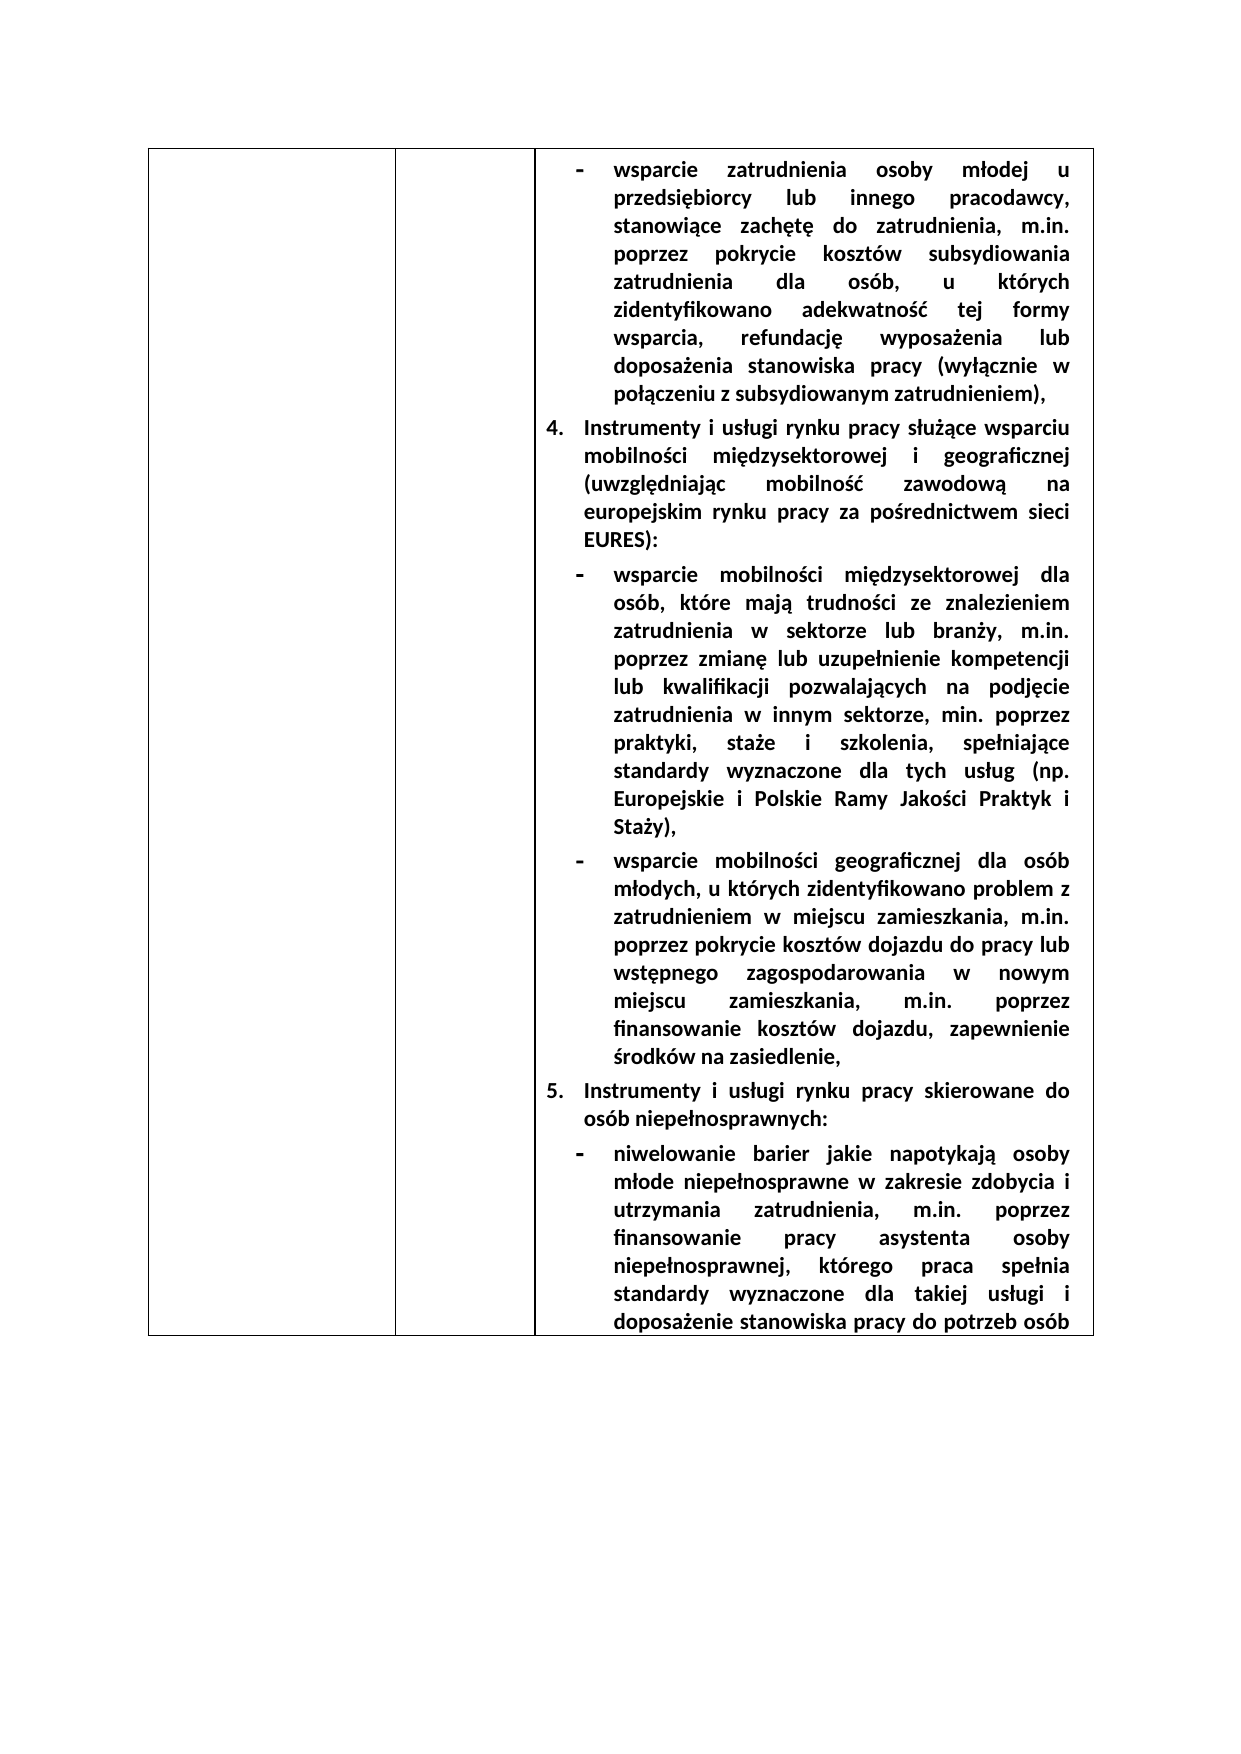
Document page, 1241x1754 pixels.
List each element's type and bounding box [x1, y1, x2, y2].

table_cell [536, 149, 1093, 1335]
table_cell [396, 149, 534, 1335]
